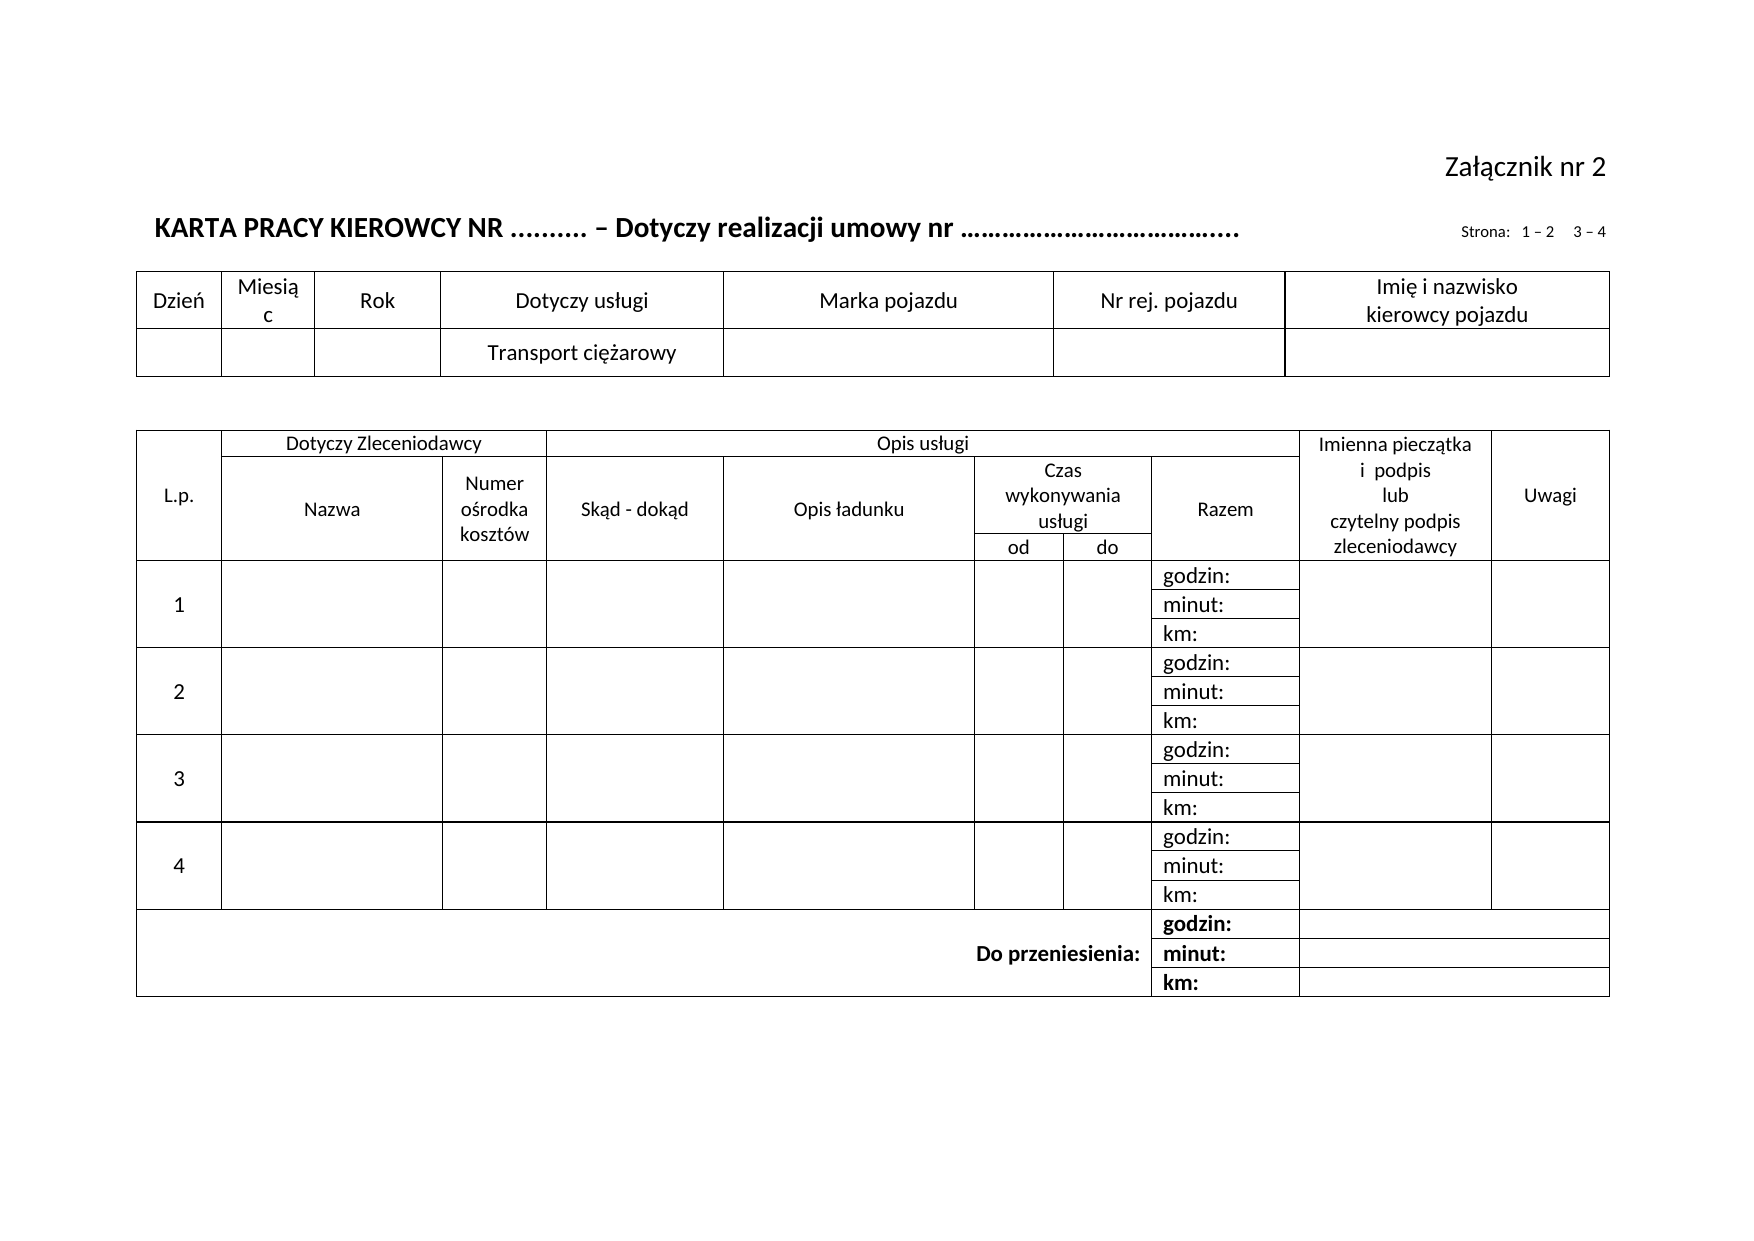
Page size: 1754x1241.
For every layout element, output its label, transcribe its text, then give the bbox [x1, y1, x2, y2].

table_cell km: [1152, 793, 1299, 821]
table_header L.p. [137, 431, 221, 560]
table_cell [724, 648, 974, 734]
table_cell [975, 735, 1063, 821]
table_cell [724, 561, 974, 647]
table_cell [1300, 968, 1609, 996]
table_cell km: [1152, 968, 1299, 996]
table_cell [222, 329, 314, 376]
text KARTA PRACY KIEROWCY NR .......... – Dotyczy realizacji umowy nr ……………………………….... Strona: 1 – 2 3 – 4 [148, 209, 1606, 245]
table_header Opis usługi [547, 431, 1299, 456]
table_cell Razem [1152, 457, 1299, 560]
table_cell minut: [1152, 764, 1299, 792]
table_cell [222, 648, 442, 734]
table_cell [1064, 735, 1151, 821]
table_cell Skąd - dokąd [547, 457, 723, 560]
table_cell od [975, 534, 1063, 560]
table_cell 2 [137, 648, 221, 734]
table_cell [724, 735, 974, 821]
table_cell [1064, 648, 1151, 734]
table_cell [443, 823, 546, 908]
table_cell minut: [1152, 851, 1299, 879]
table_cell [1492, 735, 1609, 821]
table_cell [1300, 910, 1609, 938]
table_cell [1286, 329, 1609, 376]
table_cell [137, 329, 221, 376]
table_cell [443, 648, 546, 734]
table_cell [1054, 329, 1284, 376]
table_cell Opis ładunku [724, 457, 974, 560]
table_cell [222, 561, 442, 647]
table_cell [1300, 823, 1491, 908]
table_cell [724, 329, 1053, 376]
table_cell 3 [137, 735, 221, 821]
table_cell 4 [137, 823, 221, 908]
table_cell [222, 823, 442, 908]
table_header Dzień [137, 272, 221, 328]
table_cell [547, 823, 723, 908]
table_cell [724, 823, 974, 908]
table_cell km: [1152, 619, 1299, 647]
table_cell do [1064, 534, 1151, 560]
table_cell [1300, 648, 1491, 734]
table_cell km: [1152, 706, 1299, 734]
table_cell godzin: [1152, 561, 1299, 589]
table_cell Do przeniesienia: [137, 910, 1151, 996]
table_cell [1492, 823, 1609, 908]
table_cell [975, 561, 1063, 647]
table_cell [547, 561, 723, 647]
table_cell godzin: [1152, 735, 1299, 763]
table_cell km: [1152, 881, 1299, 908]
table_cell godzin: [1152, 823, 1299, 850]
table_cell 1 [137, 561, 221, 647]
table_cell Numer ośrodka kosztów [443, 457, 546, 560]
table_cell [443, 561, 546, 647]
table_header Uwagi [1492, 431, 1609, 560]
table_cell Nazwa [222, 457, 442, 560]
table_cell [1492, 648, 1609, 734]
table_header Dotyczy Zleceniodawcy [222, 431, 546, 456]
table_cell minut: [1152, 677, 1299, 705]
table_cell [975, 648, 1063, 734]
table_cell [1492, 561, 1609, 647]
text Załącznik nr 2 [148, 148, 1606, 183]
table_cell [547, 648, 723, 734]
table_cell minut: [1152, 939, 1299, 967]
table_header Miesiąc [222, 272, 314, 328]
table_header Imienna pieczątka i podpis lub czytelny podpis zleceniodawcy [1300, 431, 1491, 560]
table_header Nr rej. pojazdu [1054, 272, 1284, 328]
table_header Imię i nazwisko kierowcy pojazdu [1286, 272, 1609, 328]
table_cell godzin: [1152, 648, 1299, 676]
table_cell [315, 329, 440, 376]
table_header Rok [315, 272, 440, 328]
table_cell minut: [1152, 590, 1299, 618]
table_cell [547, 735, 723, 821]
table_header Dotyczy usługi [441, 272, 723, 328]
table_cell [1300, 735, 1491, 821]
table_cell [1064, 823, 1151, 908]
table_cell Transport ciężarowy [441, 329, 723, 376]
table_cell [975, 823, 1063, 908]
table_cell godzin: [1152, 910, 1299, 938]
table_cell [443, 735, 546, 821]
table_header Marka pojazdu [724, 272, 1053, 328]
table_cell [1064, 561, 1151, 647]
table_cell [1300, 939, 1609, 967]
table_cell [1300, 561, 1491, 647]
table_cell [222, 735, 442, 821]
table_cell Czas wykonywania usługi [975, 457, 1151, 533]
